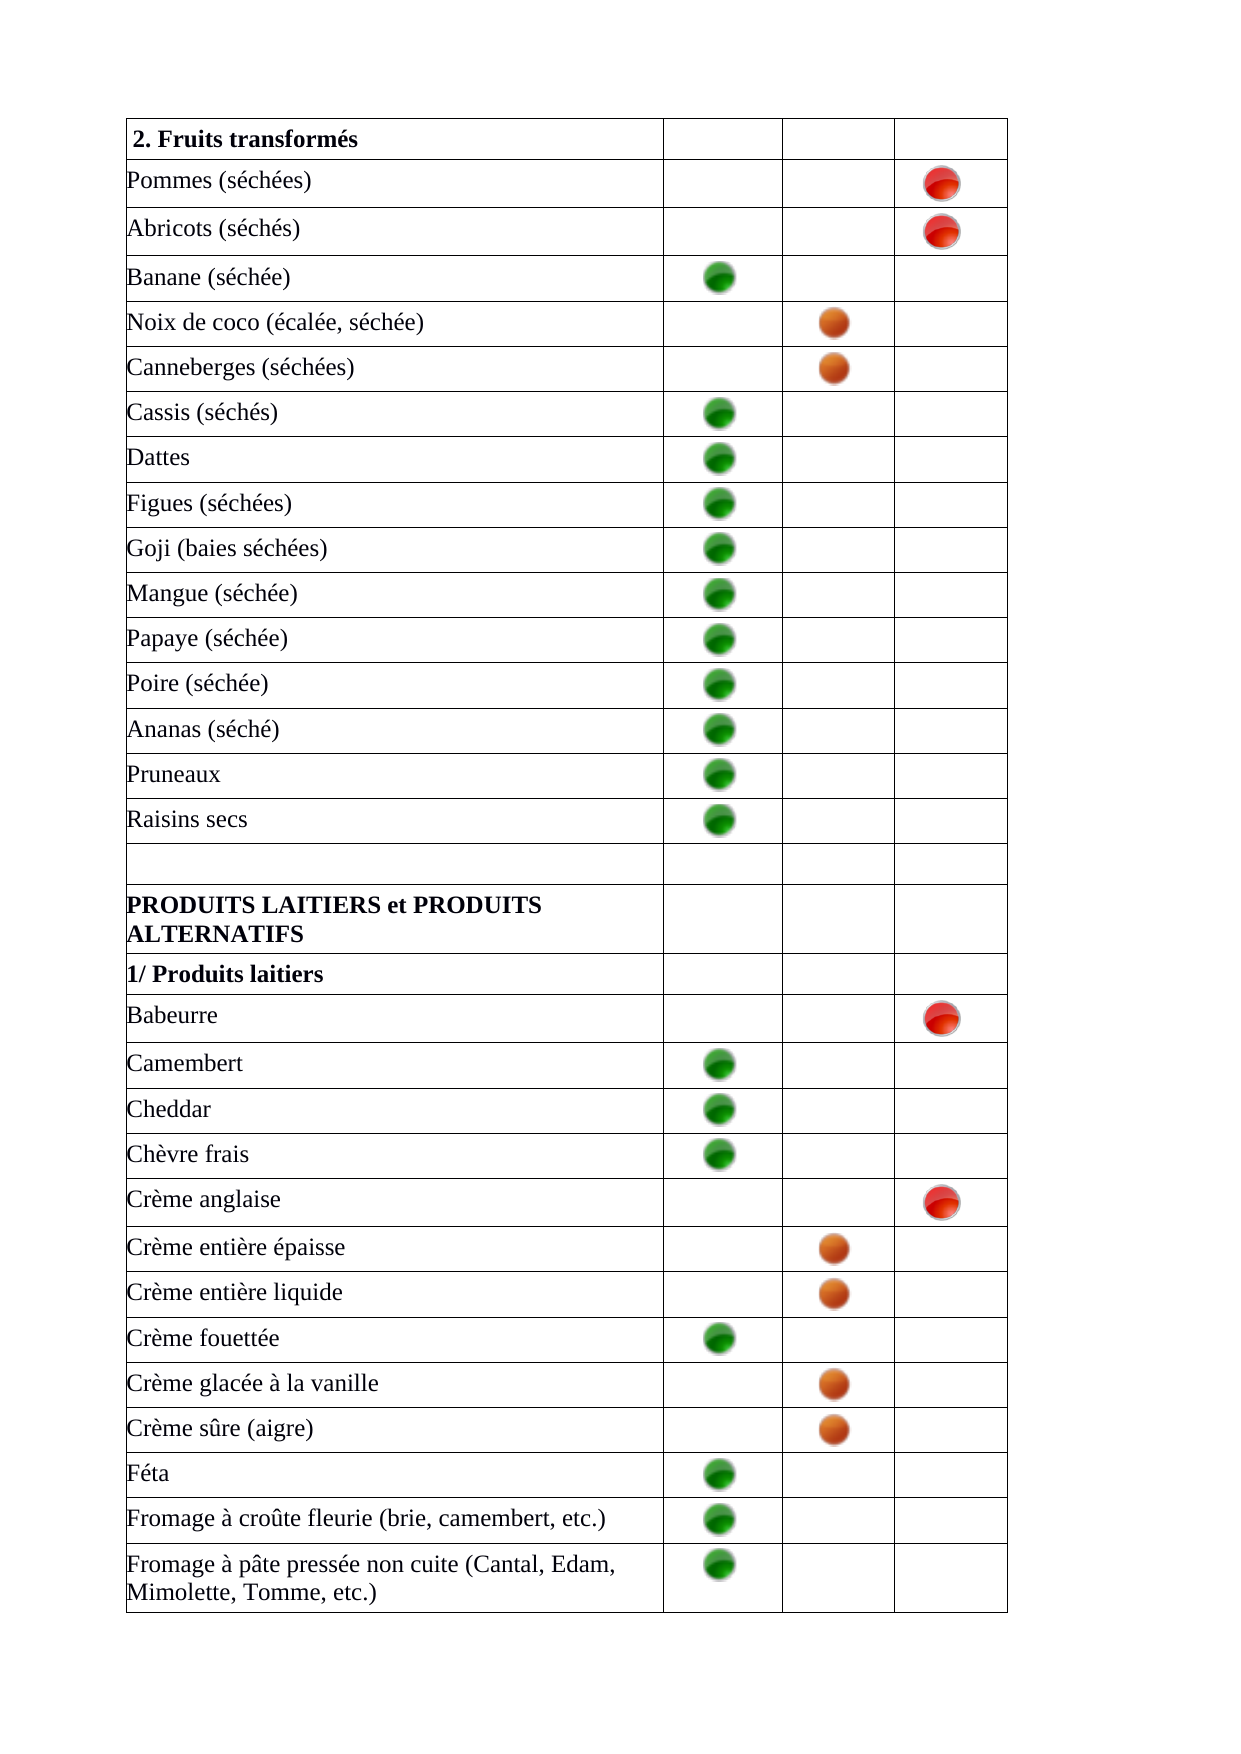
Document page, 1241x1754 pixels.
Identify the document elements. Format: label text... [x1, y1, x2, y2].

table_cell [783, 256, 894, 301]
table_cell Mangue (séchée) [127, 573, 663, 617]
picture [703, 1138, 737, 1172]
table_cell [895, 573, 1007, 617]
table_cell [664, 160, 782, 207]
table_cell Canneberges (séchées) [127, 347, 663, 391]
table_cell [783, 1318, 894, 1362]
picture [703, 1503, 737, 1537]
table_cell Crème entière épaisse [127, 1227, 663, 1271]
table_cell [895, 995, 1007, 1042]
table_cell [895, 1043, 1007, 1087]
picture [703, 487, 737, 521]
table_cell [783, 844, 894, 884]
table_cell [783, 1408, 894, 1452]
table_cell [895, 1179, 1007, 1226]
table_cell Poire (séchée) [127, 663, 663, 707]
table_cell [783, 483, 894, 527]
table_cell [664, 392, 782, 436]
table_cell Crème anglaise [127, 1179, 663, 1226]
table_cell Cheddar [127, 1089, 663, 1133]
table_cell [664, 1043, 782, 1087]
table_cell [783, 528, 894, 572]
table_cell Banane (séchée) [127, 256, 663, 301]
table_cell [783, 995, 894, 1042]
table_cell [783, 709, 894, 753]
table_cell Babeurre [127, 995, 663, 1042]
table_cell [895, 437, 1007, 481]
table_cell [664, 528, 782, 572]
table_cell [664, 1318, 782, 1362]
table_cell [664, 885, 782, 953]
table_cell [783, 208, 894, 255]
table_cell [664, 663, 782, 707]
table_cell [783, 573, 894, 617]
table_cell Fromage à croûte fleurie (brie, camembert, etc.) [127, 1498, 663, 1542]
picture [703, 1048, 737, 1082]
table_cell Crème sûre (aigre) [127, 1408, 663, 1452]
table_cell Raisins secs [127, 799, 663, 843]
picture [703, 758, 737, 792]
table_cell Camembert [127, 1043, 663, 1087]
table_cell [895, 347, 1007, 391]
table_cell [664, 119, 782, 159]
table_cell [664, 1408, 782, 1452]
table_cell [895, 844, 1007, 884]
table_cell Fromage à pâte pressée non cuite (Cantal, Edam, Mimolette, Tomme, etc.) [127, 1544, 663, 1612]
table_cell [895, 799, 1007, 843]
table_cell [664, 1453, 782, 1497]
table_cell 2. Fruits transformés [127, 119, 663, 159]
table_cell 1/ Produits laitiers [127, 954, 663, 994]
picture [703, 578, 737, 612]
table_cell [895, 1498, 1007, 1542]
table_cell [895, 119, 1007, 159]
table_cell [895, 256, 1007, 301]
table_cell [895, 1134, 1007, 1178]
table_cell [895, 885, 1007, 953]
table_cell Crème fouettée [127, 1318, 663, 1362]
table_cell [783, 1453, 894, 1497]
table_cell [783, 754, 894, 798]
table_cell [895, 618, 1007, 662]
picture [703, 1093, 737, 1127]
picture [818, 1232, 852, 1266]
picture [703, 668, 737, 702]
table_cell [664, 1179, 782, 1226]
table_cell [895, 483, 1007, 527]
table_cell [783, 1043, 894, 1087]
picture [818, 1413, 852, 1447]
table_cell [895, 528, 1007, 572]
table_cell [895, 1318, 1007, 1362]
table_cell Goji (baies séchées) [127, 528, 663, 572]
picture [703, 532, 737, 566]
table_cell [783, 885, 894, 953]
table_cell [895, 1408, 1007, 1452]
table_cell [895, 663, 1007, 707]
picture [703, 397, 737, 431]
table_cell [783, 347, 894, 391]
table_cell [664, 347, 782, 391]
table_cell [895, 1453, 1007, 1497]
table_cell [783, 1227, 894, 1271]
table_cell Abricots (séchés) [127, 208, 663, 255]
picture [922, 1184, 961, 1221]
table_cell Crème glacée à la vanille [127, 1363, 663, 1407]
table_cell [664, 709, 782, 753]
table_cell Figues (séchées) [127, 483, 663, 527]
table_cell [664, 799, 782, 843]
table_cell [783, 119, 894, 159]
table_cell [895, 754, 1007, 798]
picture [703, 442, 737, 476]
table_cell [895, 302, 1007, 346]
table_cell Crème entière liquide [127, 1272, 663, 1316]
table_cell PRODUITS LAITIERS et PRODUITS ALTERNATIFS [127, 885, 663, 953]
table_cell [783, 1363, 894, 1407]
table_cell [664, 573, 782, 617]
picture [922, 1000, 961, 1037]
table_cell [783, 160, 894, 207]
table_cell [783, 1179, 894, 1226]
table_cell [664, 1544, 782, 1612]
picture [703, 1458, 737, 1492]
table_cell [783, 392, 894, 436]
table_cell [783, 302, 894, 346]
picture [703, 713, 737, 747]
picture [818, 1367, 852, 1402]
table_cell [664, 208, 782, 255]
table_cell [783, 1498, 894, 1542]
table_cell [895, 392, 1007, 436]
table_cell [664, 995, 782, 1042]
table_cell [664, 1272, 782, 1316]
table_cell [895, 1544, 1007, 1612]
table_cell [664, 954, 782, 994]
table_cell Féta [127, 1453, 663, 1497]
table_cell Noix de coco (écalée, séchée) [127, 302, 663, 346]
table_cell [783, 1272, 894, 1316]
picture [818, 1277, 852, 1311]
table_cell Dattes [127, 437, 663, 481]
table_cell [127, 844, 663, 884]
picture [703, 261, 737, 295]
table_cell [664, 1134, 782, 1178]
table_cell [664, 618, 782, 662]
table_cell Pruneaux [127, 754, 663, 798]
table_cell [783, 437, 894, 481]
table_cell [664, 1227, 782, 1271]
table_cell [664, 844, 782, 884]
table_cell [664, 754, 782, 798]
picture [703, 1548, 737, 1582]
picture [818, 352, 852, 386]
table_cell [783, 1544, 894, 1612]
table_cell [783, 799, 894, 843]
table_cell [895, 208, 1007, 255]
table_cell [664, 302, 782, 346]
table_cell [895, 709, 1007, 753]
table_cell [664, 256, 782, 301]
table_cell [783, 663, 894, 707]
table_cell [783, 954, 894, 994]
table_cell [664, 437, 782, 481]
picture [703, 1322, 737, 1356]
table_cell Chèvre frais [127, 1134, 663, 1178]
table_cell Cassis (séchés) [127, 392, 663, 436]
table_cell [895, 1272, 1007, 1316]
table_cell Ananas (séché) [127, 709, 663, 753]
table_cell [895, 1089, 1007, 1133]
picture [818, 306, 852, 340]
picture [703, 804, 737, 838]
picture [922, 165, 961, 202]
table_cell [783, 1134, 894, 1178]
table_cell [664, 483, 782, 527]
table_cell Pommes (séchées) [127, 160, 663, 207]
table_cell [664, 1363, 782, 1407]
table_cell [664, 1089, 782, 1133]
table_cell [895, 1227, 1007, 1271]
table_cell [895, 954, 1007, 994]
table_cell [895, 1363, 1007, 1407]
picture [922, 213, 961, 250]
table_cell [783, 618, 894, 662]
picture [703, 623, 737, 657]
table_cell [664, 1498, 782, 1542]
table_cell Papaye (séchée) [127, 618, 663, 662]
table_cell [783, 1089, 894, 1133]
table_cell [895, 160, 1007, 207]
